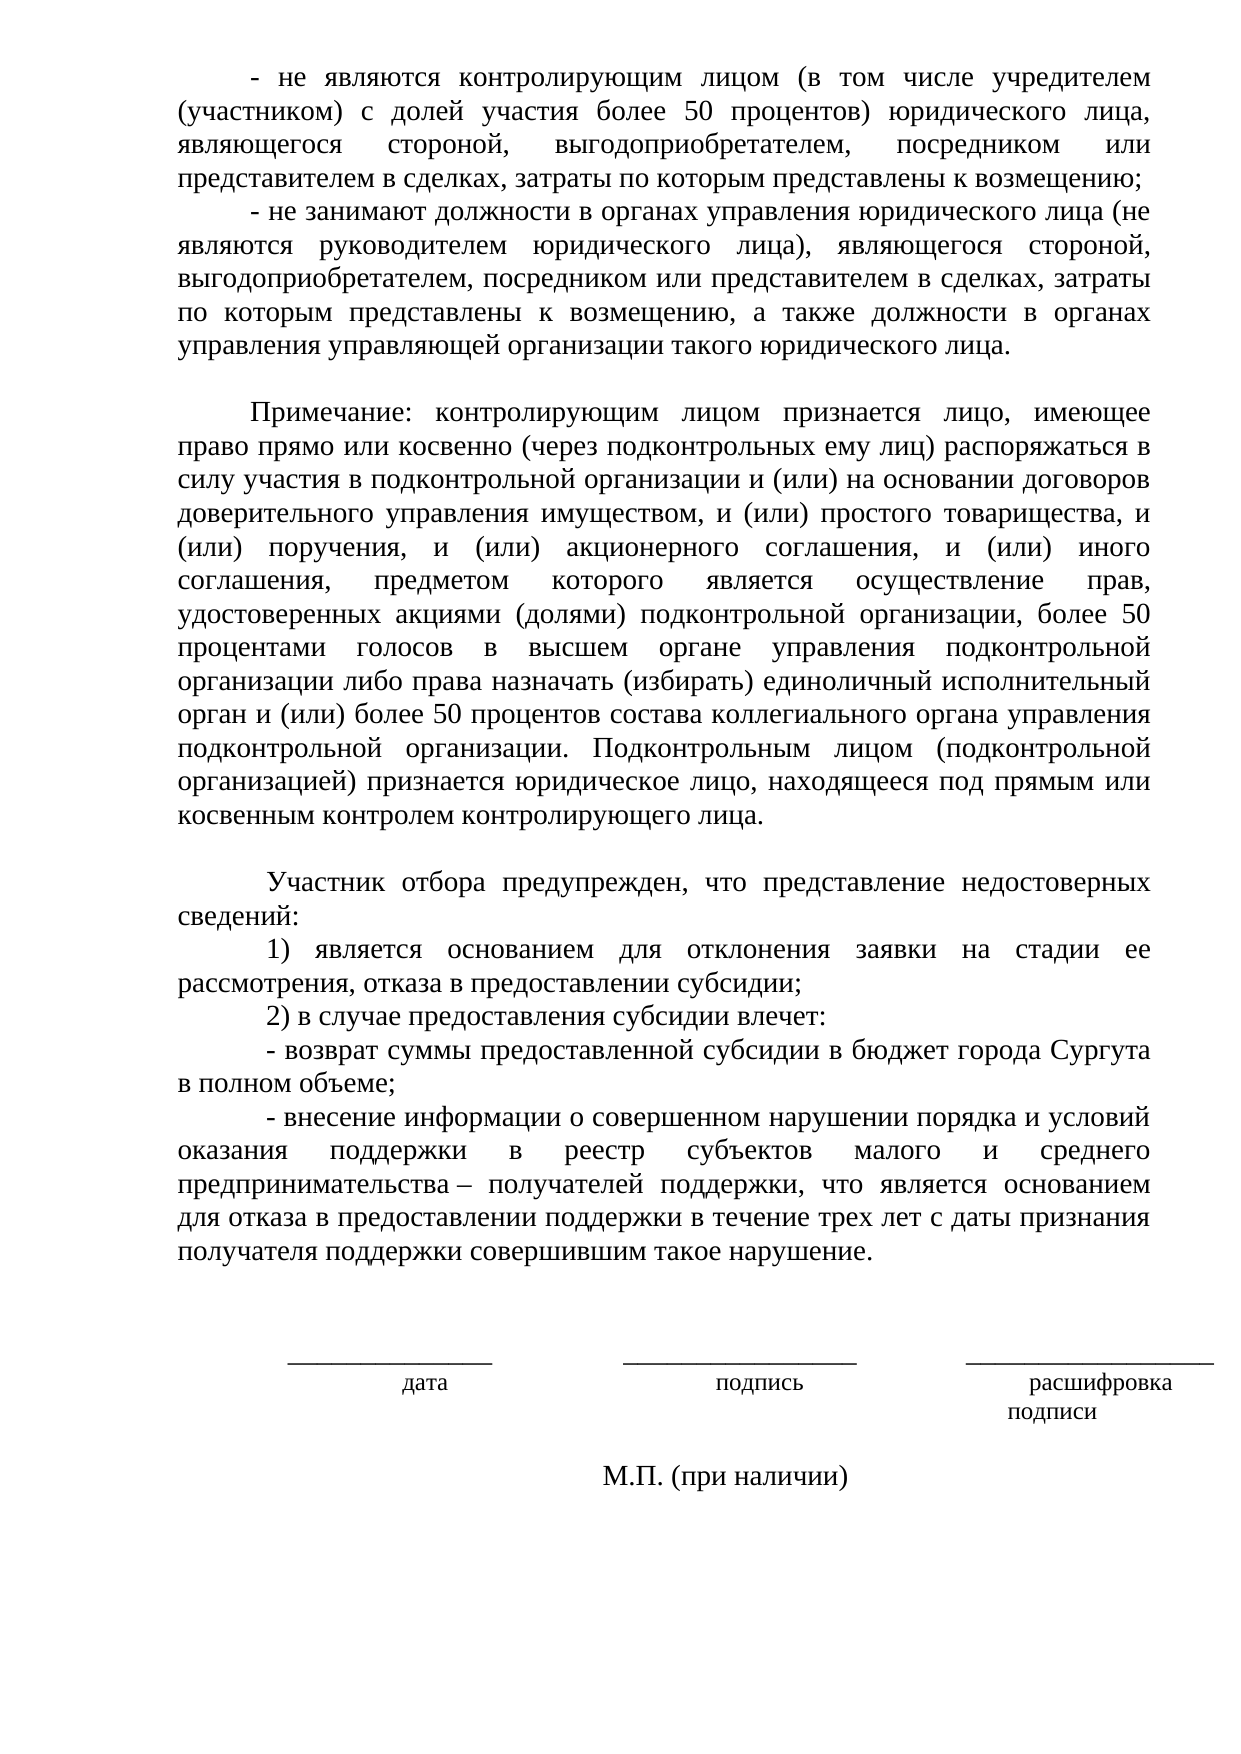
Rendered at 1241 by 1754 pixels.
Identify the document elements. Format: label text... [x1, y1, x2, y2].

text 2) в случае предоставления субсидии влечет: [177, 998, 1152, 1032]
text Участник отбора предупрежден, что представление недостоверных сведений: [177, 864, 1152, 931]
text М.П. (при наличии) [177, 1458, 1152, 1492]
text - не занимают должности в органах управления юридического лица (не являются руководителем юридического лица), являющегося стороной, выгодоприобретателем, посредником или представителем в сделках, затраты по которым представлены к возмещению, а также должности в органах управления управляющей организации такого юридического лица. [177, 193, 1152, 361]
text Примечание: контролирующим лицом признается лицо, имеющее право прямо или косвенно (через подконтрольных ему лиц) распоряжаться в силу участия в подконтрольной организации и (или) на основании договоров доверительного управления имуществом, и (или) простого товарищества, и (или) поручения, и (или) акционерного соглашения, и (или) иного соглашения, предметом которого является осуществление прав, удостоверенных акциями (долями) подконтрольной организации, более 50 процентами голосов в высшем органе управления подконтрольной организации либо права назначать (избирать) единоличный исполнительный орган и (или) более 50 процентов состава коллегиального органа управления подконтрольной организации. Подконтрольным лицом (подконтрольной организацией) признается юридическое лицо, находящееся под прямым или косвенным контролем контролирующего лица. [177, 394, 1152, 831]
text - возврат суммы предоставленной субсидии в бюджет города Сургута в полном объеме; [177, 1032, 1152, 1099]
table_header ________________ подпись [527, 1334, 877, 1425]
text - внесение информации о совершенном нарушении порядка и условий оказания поддержки в реестр субъектов малого и среднего предпринимательства – получателей поддержки, что является основанием для отказа в предоставлении поддержки в течение трех лет с даты признания получателя поддержки совершившим такое нарушение. [177, 1099, 1152, 1267]
table_header _________________ расшифровка подписи [877, 1334, 1227, 1425]
table_header ______________ дата [177, 1334, 527, 1425]
text 1) является основанием для отклонения заявки на стадии ее рассмотрения, отказа в предоставлении субсидии; [177, 931, 1152, 998]
text - не являются контролирующим лицом (в том числе учредителем (участником) с долей участия более 50 процентов) юридического лица, являющегося стороной, выгодоприобретателем, посредником или представителем в сделках, затраты по которым представлены к возмещению; [177, 59, 1152, 193]
